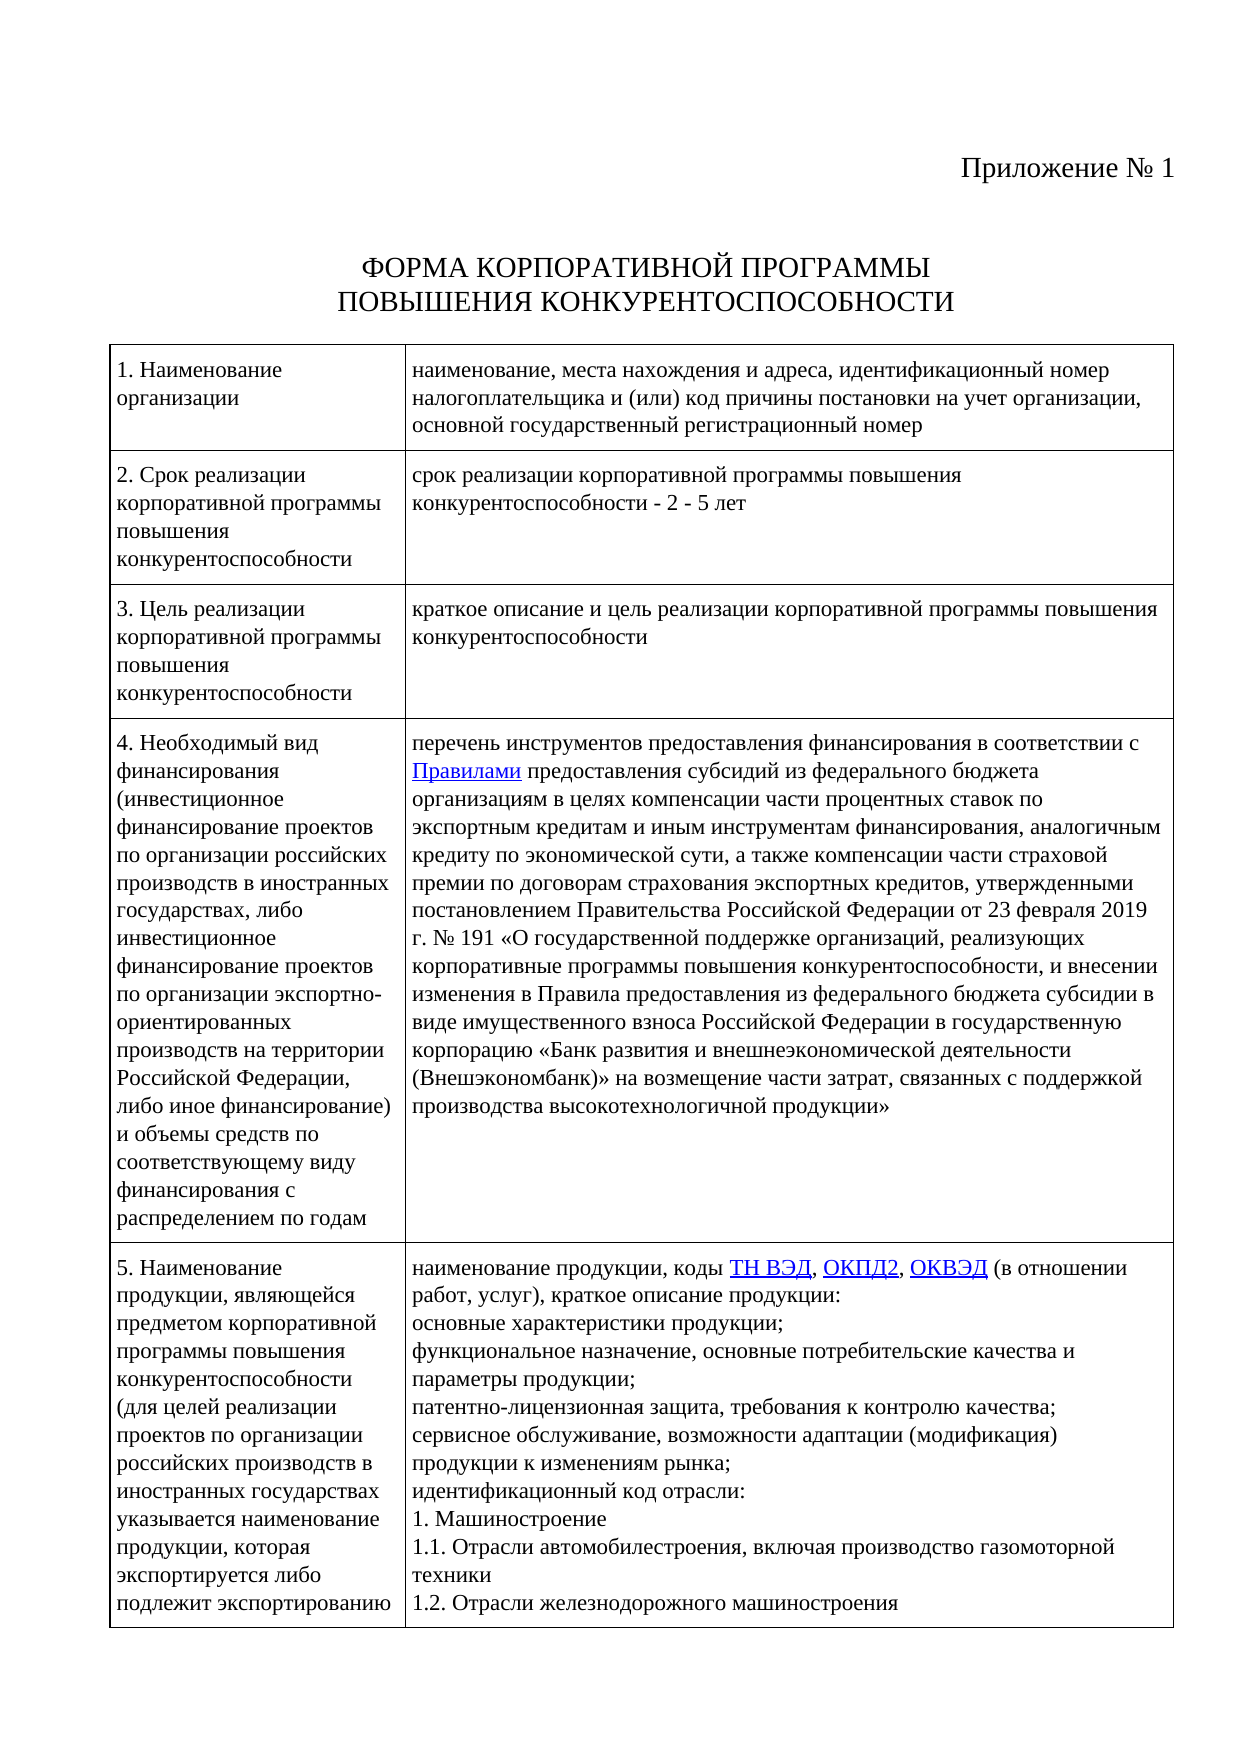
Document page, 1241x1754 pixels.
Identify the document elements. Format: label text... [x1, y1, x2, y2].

text ПОВЫШЕНИЯ КОНКУРЕНТОСПОСОБНОСТИ [117, 284, 1175, 318]
table_header 1. Наименование организации [111, 345, 405, 450]
table_cell 3. Цель реализации корпоративной программы повышения конкурентоспособности [111, 585, 405, 717]
text ФОРМА КОРПОРАТИВНОЙ ПРОГРАММЫ [117, 251, 1175, 284]
table_cell перечень инструментов предоставления финансирования в соответствии с Правилами предоставления субсидий из федерального бюджета организациям в целях компенсации части процентных ставок по экспортным кредитам и иным инструментам финансирования, аналогичным кредиту по экономической сути, а также компенсации части страховой премии по договорам страхования экспортных кредитов, утвержденными постановлением Правительства Российской Федерации от 23 февраля 2019 г. № 191 «О государственной поддержке организаций, реализующих корпоративные программы повышения конкурентоспособности, и внесении изменения в Правила предоставления из федерального бюджета субсидии в виде имущественного взноса Российской Федерации в государственную корпорацию «Банк развития и внешнеэкономической деятельности (Внешэкономбанк)» на возмещение части затрат, связанных с поддержкой производства высокотехнологичной продукции» [406, 719, 1173, 1242]
table_header наименование, места нахождения и адреса, идентификационный номер налогоплательщика и (или) код причины постановки на учет организации, основной государственный регистрационный номер [406, 345, 1173, 450]
table_cell краткое описание и цель реализации корпоративной программы повышения конкурентоспособности [406, 585, 1173, 717]
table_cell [406, 1243, 1173, 1627]
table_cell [111, 1243, 405, 1627]
text Приложение № 1 [634, 150, 1175, 183]
table_cell 2. Срок реализации корпоративной программы повышения конкурентоспособности [111, 451, 405, 584]
table_cell срок реализации корпоративной программы повышения конкурентоспособности - 2 - 5 лет [406, 451, 1173, 584]
table_cell 4. Необходимый вид финансирования (инвестиционное финансирование проектов по организации российских производств в иностранных государствах, либо инвестиционное финансирование проектов по организации экспортно-ориентированных производств на территории Российской Федерации, либо иное финансирование) и объемы средств по соответствующему виду финансирования с распределением по годам [111, 719, 405, 1242]
